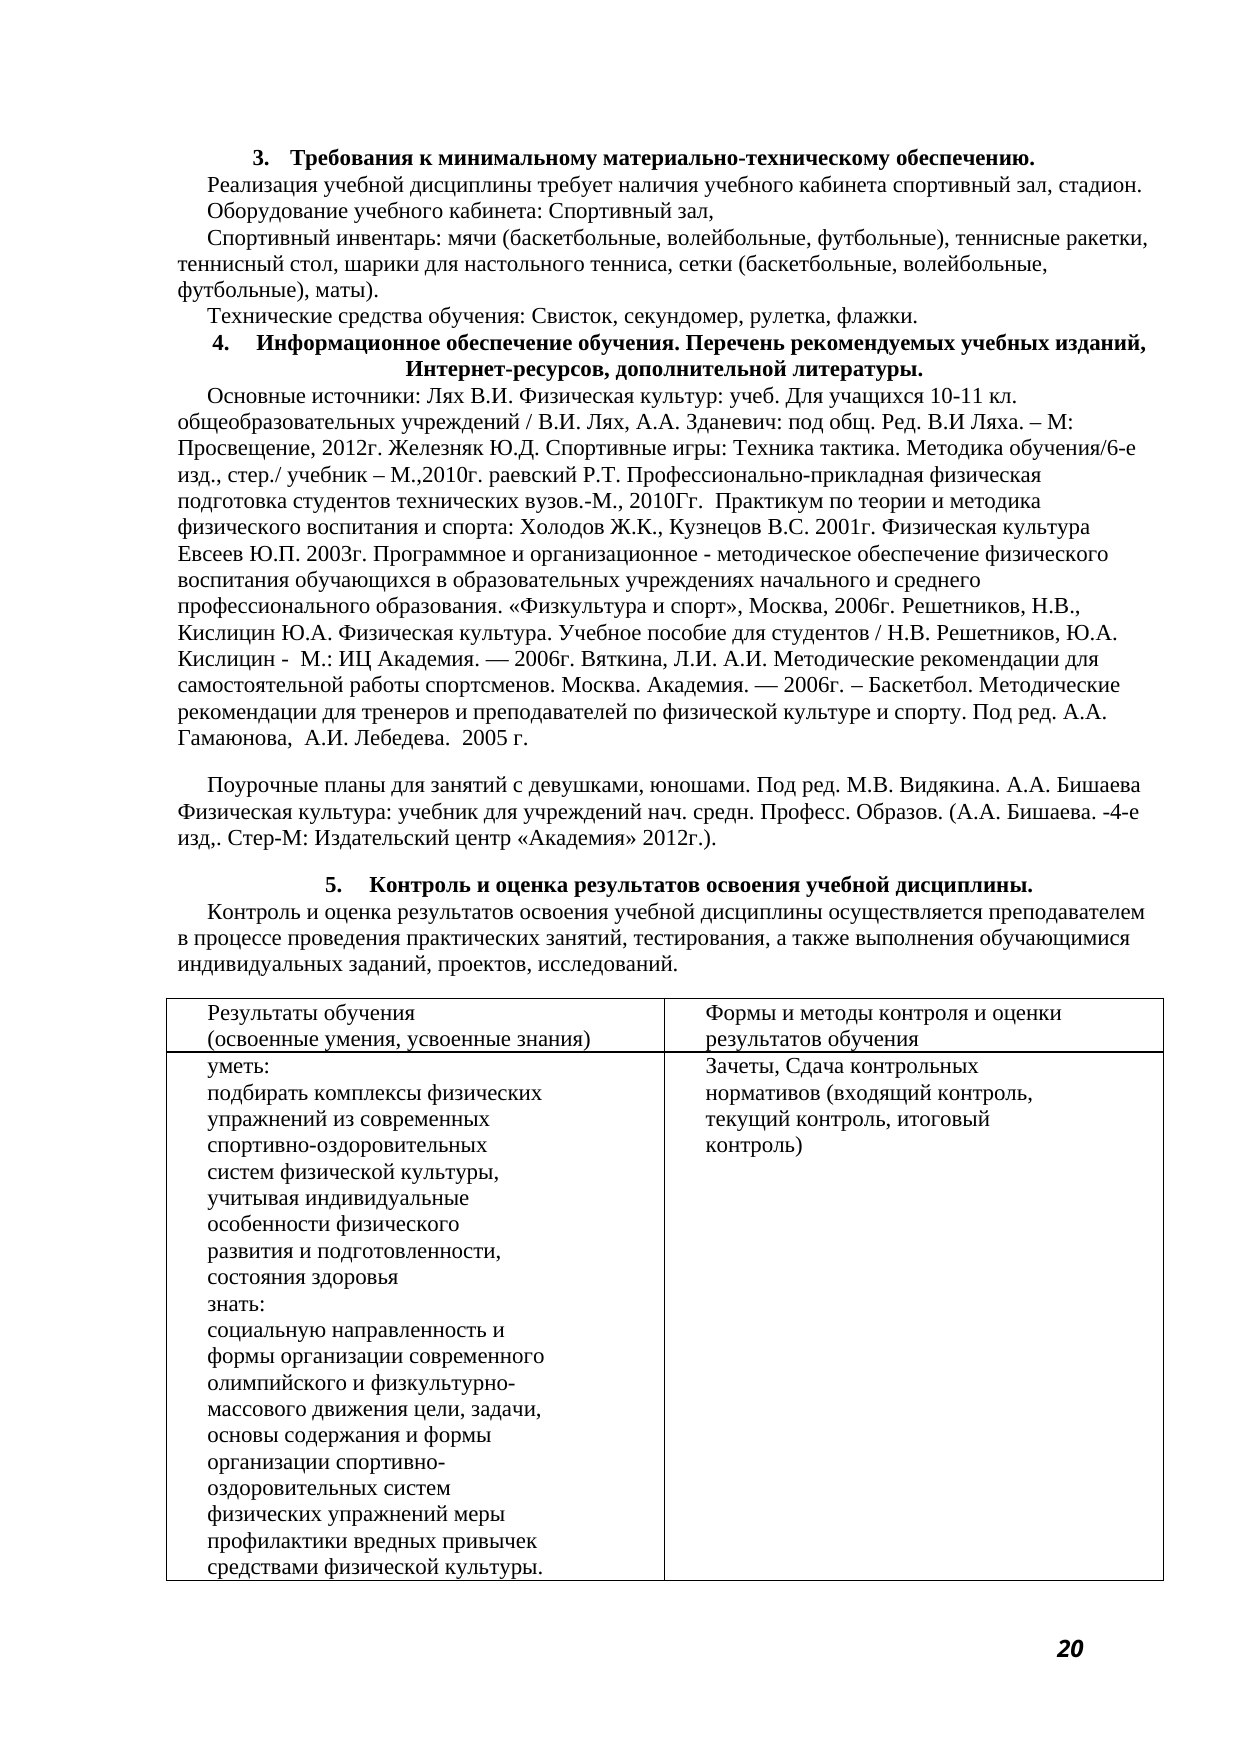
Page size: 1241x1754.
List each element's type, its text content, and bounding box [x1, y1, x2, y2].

text Реализация учебной дисциплины требует наличия учебного кабинета спортивный зал, стадион. [177, 171, 1152, 197]
table_cell уметь: подбирать комплексы физических упражнений из современных спортивно-оздоровительных систем физической культуры, учитывая индивидуальные особенности физического развития и подготовленности, состояния здоровья знать: социальную направленность и формы организации современного олимпийского и физкультурно- массового движения цели, задачи, основы содержания и формы организации спортивно- оздоровительных систем физических упражнений меры профилактики вредных привычек средствами физической культуры. [167, 1053, 664, 1579]
table_header Результаты обучения (освоенные умения, усвоенные знания) [167, 999, 664, 1051]
text Контроль и оценка результатов освоения учебной дисциплины осуществляется преподавателем в процессе проведения практических занятий, тестирования, а также выполнения обучающимися индивидуальных заданий, проектов, исследований. [177, 898, 1152, 977]
text Технические средства обучения: Свисток, секундомер, рулетка, флажки. [177, 303, 1152, 329]
list Информационное обеспечение обучения. Перечень рекомендуемых учебных изданий, Интернет-ресурсов, дополнительной литературы. [177, 329, 1152, 382]
text Поурочные планы для занятий с девушками, юношами. Под ред. М.В. Видякина. А.А. Бишаева Физическая культура: учебник для учреждений нач. средн. Професс. Образов. (А.А. Бишаева. -4-е изд,. Стер-М: Издательский центр «Академия» 2012г.). [177, 771, 1152, 851]
list Контроль и оценка результатов освоения учебной дисциплины. [177, 871, 1152, 898]
text Спортивный инвентарь: мячи (баскетбольные, волейбольные, футбольные), теннисные ракетки, теннисный стол, шарики для настольного тенниса, сетки (баскетбольные, волейбольные, футбольные), маты). [177, 223, 1152, 303]
text Оборудование учебного кабинета: Спортивный зал, [177, 197, 1152, 223]
table_cell Зачеты, Сдача контрольных нормативов (входящий контроль, текущий контроль, итоговый контроль) [665, 1053, 1163, 1579]
text Основные источники: Лях В.И. Физическая культур: учеб. Для учащихся 10-11 кл. общеобразовательных учреждений / В.И. Лях, А.А. Зданевич: под общ. Ред. В.И Ляха. – М: Просвещение, 2012г. Железняк Ю.Д. Спортивные игры: Техника тактика. Методика обучения/6-е изд., стер./ учебник – М.,2010г. раевский Р.Т. Профессионально-прикладная физическая подготовка студентов технических вузов.-М., 2010Гг. Практикум по теории и методика физического воспитания и спорта: Холодов Ж.К., Кузнецов В.С. 2001г. Физическая культура Евсеев Ю.П. 2003г. Программное и организационное - методическое обеспечение физического воспитания обучающихся в образовательных учреждениях начального и среднего профессионального образования. «Физкультура и спорт», Москва, 2006г. Решетников, Н.В., Кислицин Ю.А. Физическая культура. Учебное пособие для студентов / Н.В. Решетников, Ю.А. Кислицин - М.: ИЦ Академия. — 2006г. Вяткина, Л.И. А.И. Методические рекомендации для самостоятельной работы спортсменов. Москва. Академия. — 2006г. – Баскетбол. Методические рекомендации для тренеров и преподавателей по физической культуре и спорту. Под ред. А.А. Гамаюнова, А.И. Лебедева. 2005 г. [177, 382, 1152, 751]
list Требования к минимальному материально-техническому обеспечению. [252, 144, 1152, 171]
table_header Формы и методы контроля и оценки результатов обучения [665, 999, 1163, 1051]
